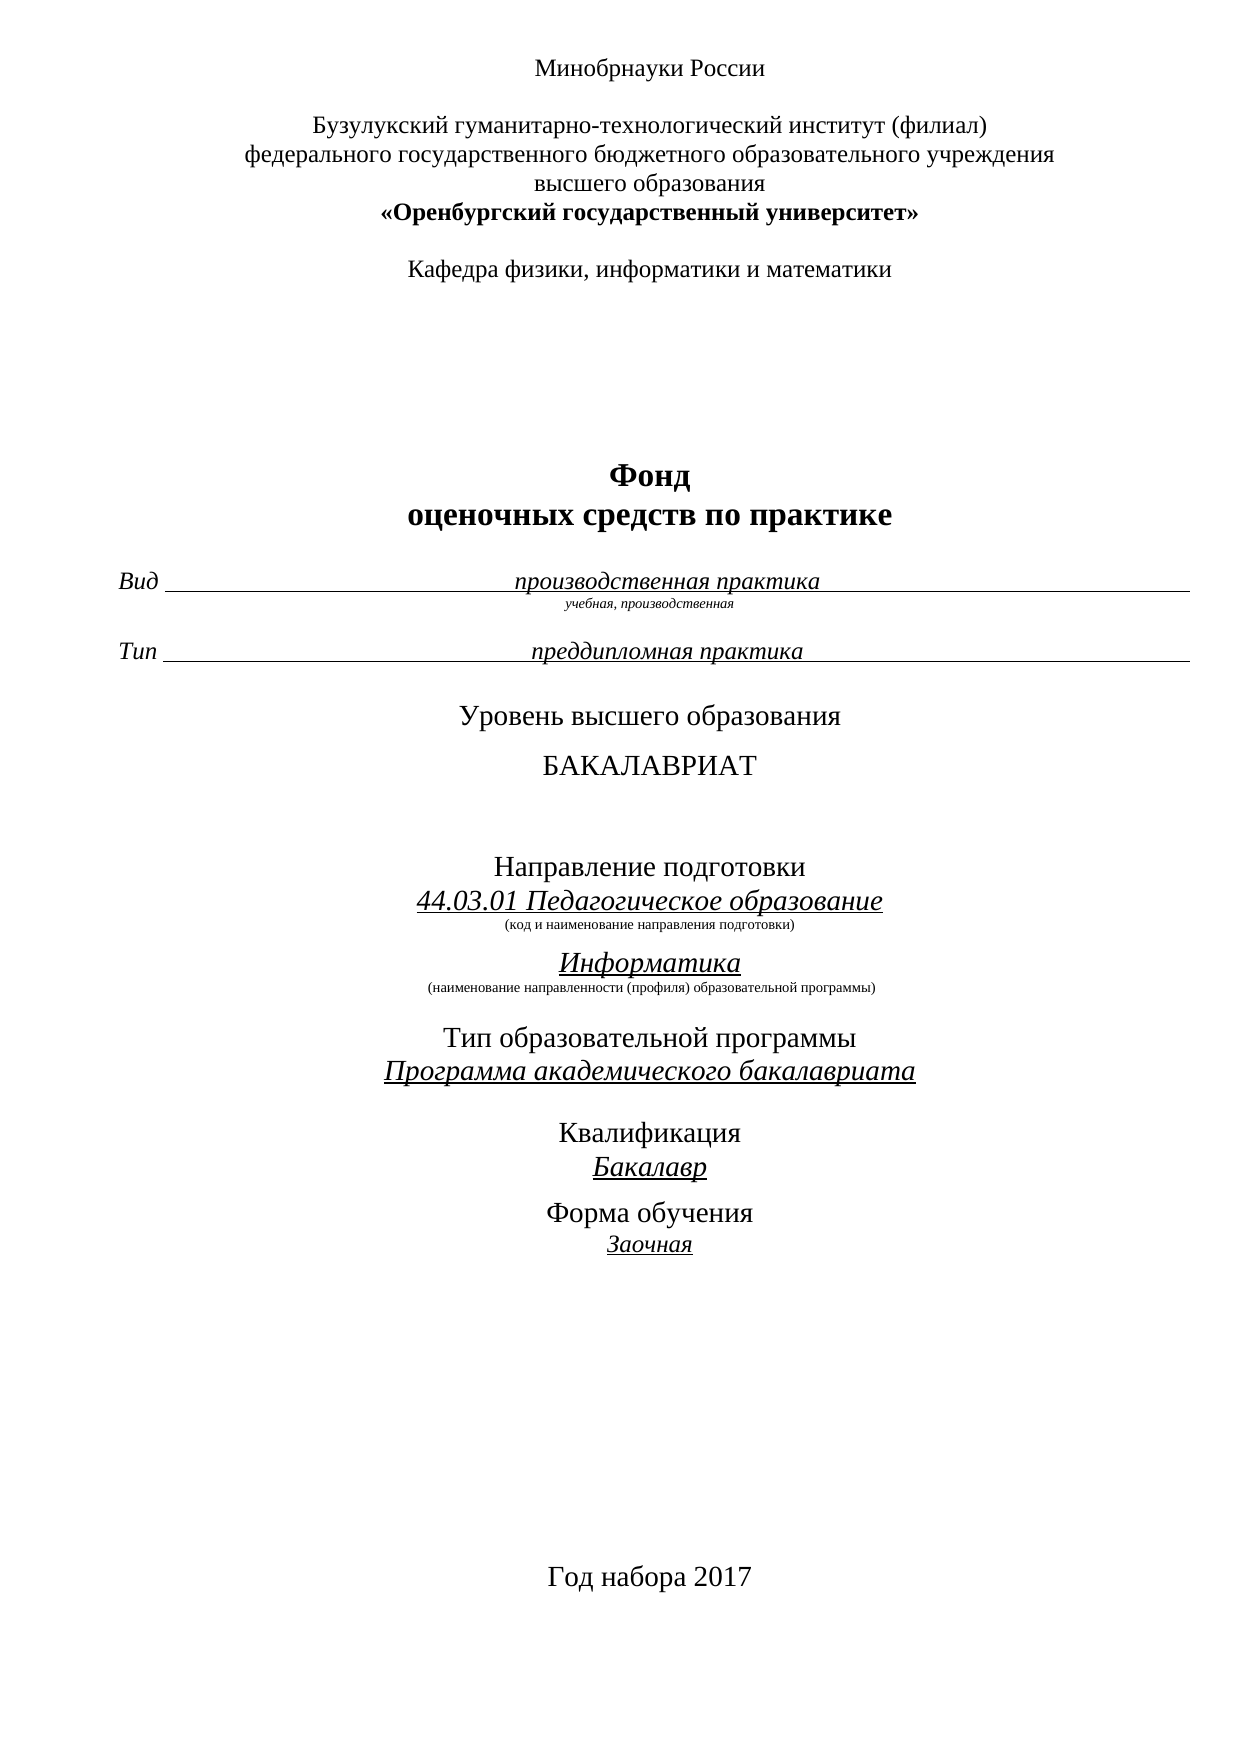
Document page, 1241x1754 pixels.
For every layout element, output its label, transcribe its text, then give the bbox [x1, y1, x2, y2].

text оценочных средств по практике [118, 494, 1181, 532]
text Квалификация [118, 1116, 1181, 1149]
text высшего образования [118, 168, 1181, 197]
text Минобрнауки России [118, 53, 1181, 82]
text Направление подготовки [118, 849, 1181, 883]
text БАКАЛАВРИАТ [118, 748, 1181, 782]
text «Оренбургский государственный университет» [118, 197, 1181, 226]
text (наименование направленности (профиля) образовательной программы) [118, 978, 1181, 1007]
text Бакалавр [118, 1149, 1181, 1183]
text Тип преддипломная практика [118, 636, 1181, 664]
text Кафедра физики, информатики и математики [118, 254, 1181, 283]
text Форма обучения [118, 1195, 1181, 1229]
text Бузулукский гуманитарно-технологический институт (филиал) [118, 111, 1181, 139]
text Заочная [118, 1229, 1181, 1257]
text 44.03.01 Педагогическое образование [118, 883, 1181, 916]
text федерального государственного бюджетного образовательного учреждения [118, 139, 1181, 168]
text Программа академического бакалавриата [118, 1053, 1181, 1087]
text (код и наименование направления подготовки) [118, 916, 1181, 945]
text учебная, производственная [118, 594, 1181, 623]
text Тип образовательной программы [118, 1020, 1181, 1053]
text Вид производственная практика [118, 566, 1181, 594]
text Фонд [118, 456, 1181, 494]
text Уровень высшего образования [118, 698, 1181, 732]
text Год набора 2017 [118, 1559, 1181, 1593]
text Информатика [118, 945, 1181, 978]
